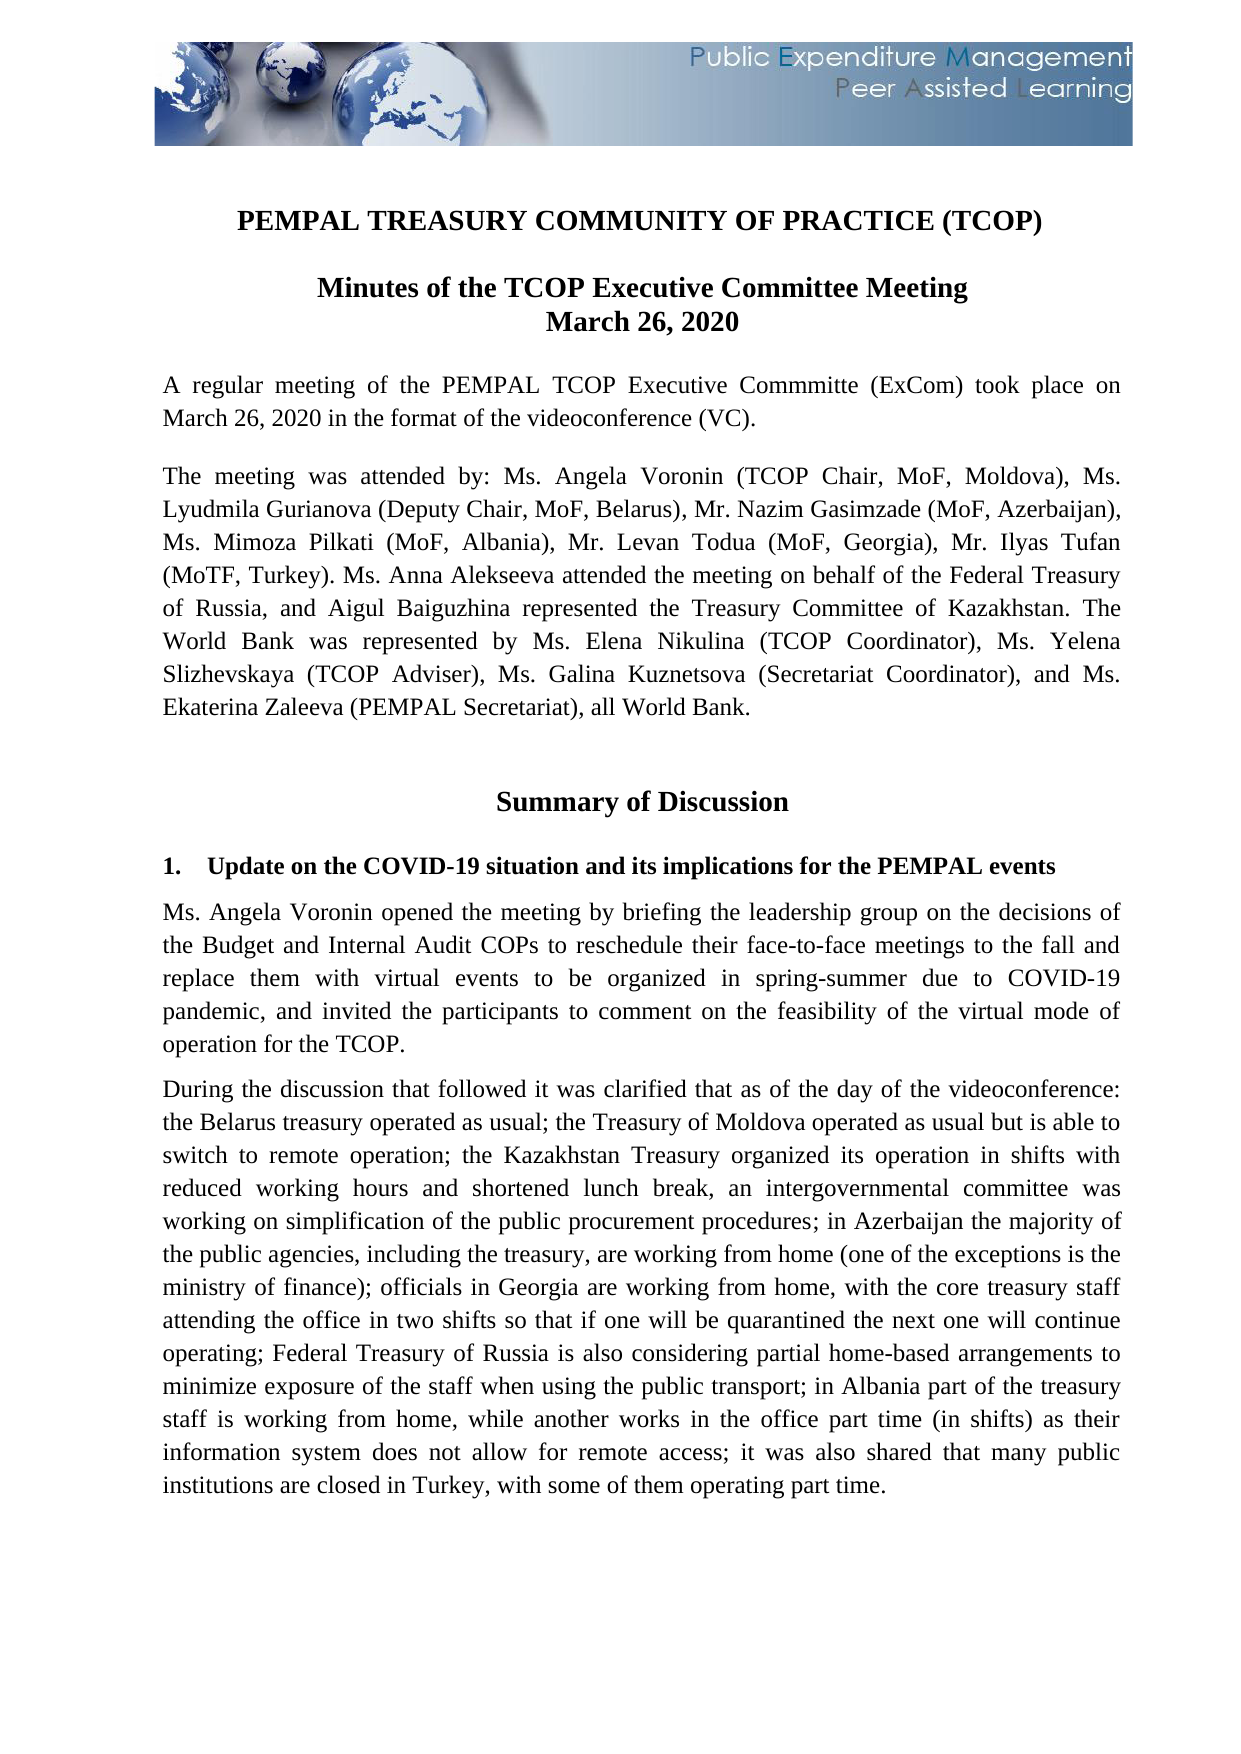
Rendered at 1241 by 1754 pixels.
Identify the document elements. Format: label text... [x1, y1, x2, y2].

text The meeting was attended by: Ms. Angela Voronin (TCOP Chair, MoF, Moldova), Ms. Lyudmila Gurianova (Deputy Chair, MoF, Belarus), Mr. Nazim Gasimzade (MoF, Azerbaijan), Ms. Mimoza Pilkati (MoF, Albania), Mr. Levan Todua (MoF, Georgia), Mr. Ilyas Tufan (MoTF, Turkey). Ms. Anna Alekseeva attended the meeting on behalf of the Federal Treasury of Russia, and Aigul Baiguzhina represented the Treasury Committee of Kazakhstan. The World Bank was represented by Ms. Elena Nikulina (TCOP Coordinator), Ms. Yelena Slizhevskaya (TCOP Adviser), Ms. Galina Kuznetsova (Secretariat Coordinator), and Ms. Ekaterina Zaleeva (PEMPAL Secretariat), all World Bank. [162, 461, 1122, 721]
list Summary of Discussion [162, 784, 1122, 818]
text March 26, 2020 [162, 304, 1122, 337]
text During the discussion that followed it was clarified that as of the day of the videoconference: the Belarus treasury operated as usual; the Treasury of Moldova operated as usual but is able to switch to remote operation; the Kazakhstan Treasury organized its operation in shifts with reduced working hours and shortened lunch break, an intergovernmental committee was working on simplification of the public procurement procedures; in Azerbaijan the majority of the public agencies, including the treasury, are working from home (one of the exceptions is the ministry of finance); officials in Georgia are working from home, with the core treasury staff attending the office in two shifts so that if one will be quarantined the next one will continue operating; Federal Treasury of Russia is also considering partial home-based arrangements to minimize exposure of the staff when using the public transport; in Albania part of the treasury staff is working from home, while another works in the office part time (in shifts) as their information system does not allow for remote access; it was also shared that many public institutions are closed in Turkey, with some of them operating part time. [162, 1074, 1122, 1499]
text Minutes of the TCOP Executive Committee Meeting [162, 270, 1122, 304]
text A regular meeting of the PEMPAL TCOP Executive Commmitte (ExCom) took place on March 26, 2020 in the format of the videoconference (VC). [162, 370, 1122, 432]
text PEMPAL TREASURY COMMUNITY OF PRACTICE (TCOP) [162, 203, 1122, 237]
text Ms. Angela Voronin opened the meeting by briefing the leadership group on the decisions of the Budget and Internal Audit COPs to reschedule their face-to-face meetings to the fall and replace them with virtual events to be organized in spring-summer due to COVID-19 pandemic, and invited the participants to comment on the feasibility of the virtual mode of operation for the TCOP. [162, 897, 1122, 1057]
list Update on the COVID-19 situation and its implications for the PEMPAL events [162, 851, 1122, 880]
